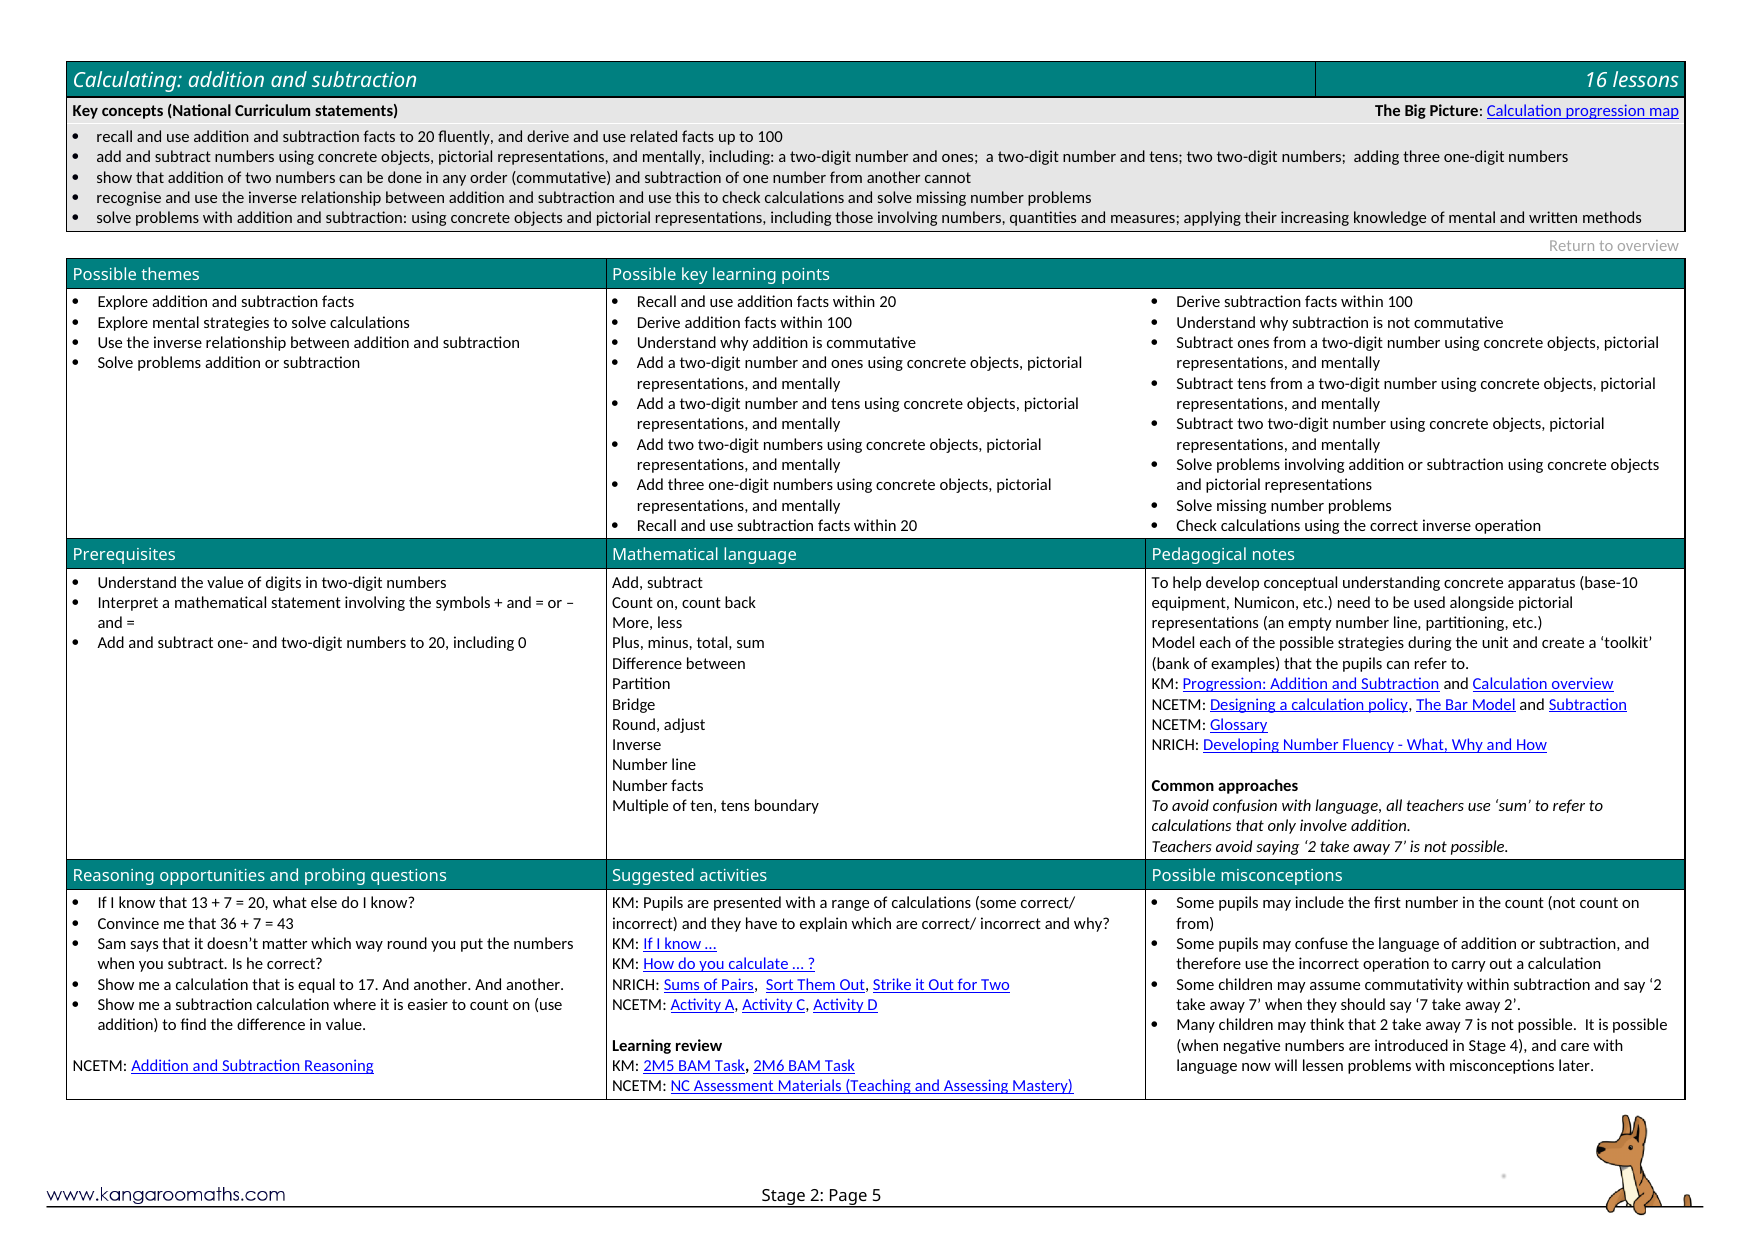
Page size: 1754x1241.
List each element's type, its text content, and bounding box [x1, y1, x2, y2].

table_cell Some pupils may include the first number in the count (not count on from) Some pupils may confuse the language of addition or subtraction, and therefore use the incorrect operation to carry out a calculation Some children may assume commutativity within subtraction and say ‘2 take away 7’ when they should say ‘7 take away 2’. Many children may think that 2 take away 7 is not possible. It is possible (when negative numbers are introduced in Stage 4), and care with language now will lessen problems with misconceptions later. [1146, 890, 1684, 1099]
table_cell Add, subtract Count on, count back More, less Plus, minus, total, sum Difference between Partition Bridge Round, adjust Inverse Number line Number facts Multiple of ten, tens boundary [607, 569, 1145, 859]
table_cell Possible key learning points [607, 259, 1145, 288]
table_cell Prerequisites [67, 539, 606, 568]
table_cell Suggested activities [607, 860, 1145, 889]
table_cell The Big Picture: Calculation progression map [831, 98, 1684, 123]
table_cell [1145, 259, 1684, 288]
picture [45, 1113, 1704, 1222]
table_cell To help develop conceptual understanding concrete apparatus (base-10 equipment, Numicon, etc.) need to be used alongside pictorial representations (an empty number line, partitioning, etc.) Model each of the possible strategies during the unit and create a ‘toolkit’ (bank of examples) that the pupils can refer to. KM: Progression: Addition and Subtraction and Calculation overview NCETM: Designing a calculation policy, The Bar Model and Subtraction NCETM: Glossary NRICH: Developing Number Fluency - What, Why and How Common approaches To avoid confusion with language, all teachers use ‘sum’ to refer to calculations that only involve addition. Teachers avoid saying ‘2 take away 7’ is not possible. [1146, 569, 1684, 859]
table_cell Possible themes [67, 259, 606, 288]
table_cell Return to overview [67, 232, 1685, 258]
table_cell Recall and use addition facts within 20 Derive addition facts within 100 Understand why addition is commutative Add a two-digit number and ones using concrete objects, pictorial representations, and mentally Add a two-digit number and tens using concrete objects, pictorial representations, and mentally Add two two-digit numbers using concrete objects, pictorial representations, and mentally Add three one-digit numbers using concrete objects, pictorial representations, and mentally Recall and use subtraction facts within 20 [607, 289, 1145, 538]
table_cell recall and use addition and subtraction facts to 20 fluently, and derive and use related facts up to 100 add and subtract numbers using concrete objects, pictorial representations, and mentally, including: a two-digit number and ones; a two-digit number and tens; two two-digit numbers; adding three one-digit numbers show that addition of two numbers can be done in any order (commutative) and subtraction of one number from another cannot recognise and use the inverse relationship between addition and subtraction and use this to check calculations and solve missing number problems solve problems with addition and subtraction: using concrete objects and pictorial representations, including those involving numbers, quantities and measures; applying their increasing knowledge of mental and written methods [67, 124, 1684, 231]
table_cell Understand the value of digits in two-digit numbers Interpret a mathematical statement involving the symbols + and = or – and = Add and subtract one- and two-digit numbers to 20, including 0 [67, 569, 606, 859]
table_cell Pedagogical notes [1146, 539, 1684, 568]
table_cell Reasoning opportunities and probing questions [67, 860, 606, 889]
table_cell Key concepts (National Curriculum statements) [67, 98, 831, 123]
table_cell KM: Pupils are presented with a range of calculations (some correct/ incorrect) and they have to explain which are correct/ incorrect and why? KM: If I know … KM: How do you calculate … ? NRICH: Sums of Pairs, Sort Them Out, Strike it Out for Two NCETM: Activity A, Activity C, Activity D Learning review KM: 2M5 BAM Task, 2M6 BAM Task NCETM: NC Assessment Materials (Teaching and Assessing Mastery) [607, 890, 1145, 1099]
table_cell Explore addition and subtraction facts Explore mental strategies to solve calculations Use the inverse relationship between addition and subtraction Solve problems addition or subtraction [67, 289, 606, 538]
table_header Calculating: addition and subtraction [67, 62, 1315, 96]
table_header 16 lessons [1316, 62, 1684, 96]
table_cell Mathematical language [607, 539, 1145, 568]
table_cell Derive subtraction facts within 100 Understand why subtraction is not commutative Subtract ones from a two-digit number using concrete objects, pictorial representations, and mentally Subtract tens from a two-digit number using concrete objects, pictorial representations, and mentally Subtract two two-digit number using concrete objects, pictorial representations, and mentally Solve problems involving addition or subtraction using concrete objects and pictorial representations Solve missing number problems Check calculations using the correct inverse operation [1145, 289, 1684, 538]
table_cell Possible misconceptions [1146, 860, 1684, 889]
table_cell If I know that 13 + 7 = 20, what else do I know? Convince me that 36 + 7 = 43 Sam says that it doesn’t matter which way round you put the numbers when you subtract. Is he correct? Show me a calculation that is equal to 17. And another. And another. Show me a subtraction calculation where it is easier to count on (use addition) to find the difference in value. NCETM: Addition and Subtraction Reasoning [67, 890, 606, 1099]
